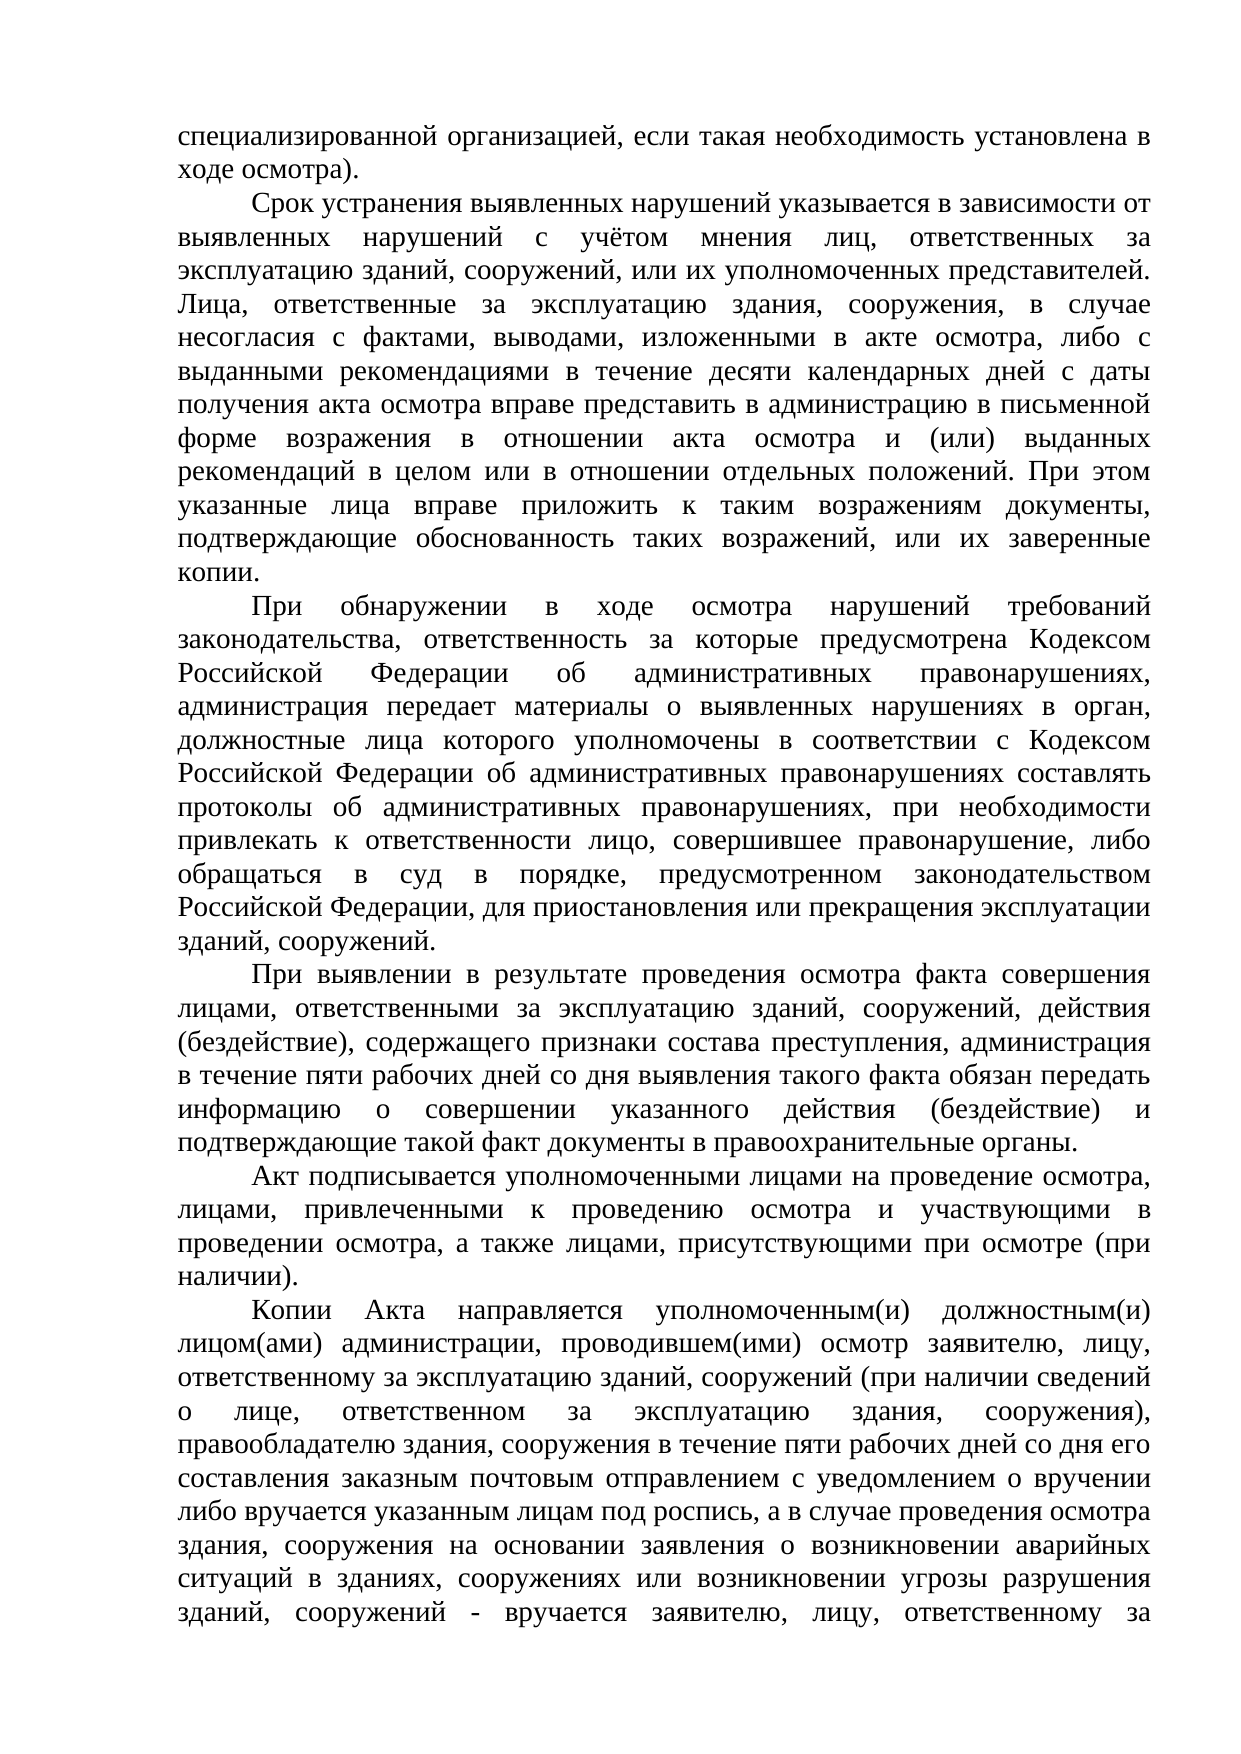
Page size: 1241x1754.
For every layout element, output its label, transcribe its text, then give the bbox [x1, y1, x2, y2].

text Акт подписывается уполномоченными лицами на проведение осмотра, лицами, привлеченными к проведению осмотра и участвующими в проведении осмотра, а также лицами, присутствующими при осмотре (при наличии). [177, 1158, 1152, 1292]
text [177, 1292, 1152, 1627]
text Срок устранения выявленных нарушений указывается в зависимости от выявленных нарушений с учётом мнения лиц, ответственных за эксплуатацию зданий, сооружений, или их уполномоченных представителей. Лица, ответственные за эксплуатацию здания, сооружения, в случае несогласия с фактами, выводами, изложенными в акте осмотра, либо с выданными рекомендациями в течение десяти календарных дней с даты получения акта осмотра вправе представить в администрацию в письменной форме возражения в отношении акта осмотра и (или) выданных рекомендаций в целом или в отношении отдельных положений. При этом указанные лица вправе приложить к таким возражениям документы, подтверждающие обоснованность таких возражений, или их заверенные копии. [177, 185, 1152, 588]
text При обнаружении в ходе осмотра нарушений требований законодательства, ответственность за которые предусмотрена Кодексом Российской Федерации об административных правонарушениях, администрация передает материалы о выявленных нарушениях в орган, должностные лица которого уполномочены в соответствии с Кодексом Российской Федерации об административных правонарушениях составлять протоколы об административных правонарушениях, при необходимости привлекать к ответственности лицо, совершившее правонарушение, либо обращаться в суд в порядке, предусмотренном законодательством Российской Федерации, для приостановления или прекращения эксплуатации зданий, сооружений. [177, 588, 1152, 957]
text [177, 118, 1152, 185]
text При выявлении в результате проведения осмотра факта совершения лицами, ответственными за эксплуатацию зданий, сооружений, действия (бездействие), содержащего признаки состава преступления, администрация в течение пяти рабочих дней со дня выявления такого факта обязан передать информацию о совершении указанного действия (бездействие) и подтверждающие такой факт документы в правоохранительные органы. [177, 957, 1152, 1158]
